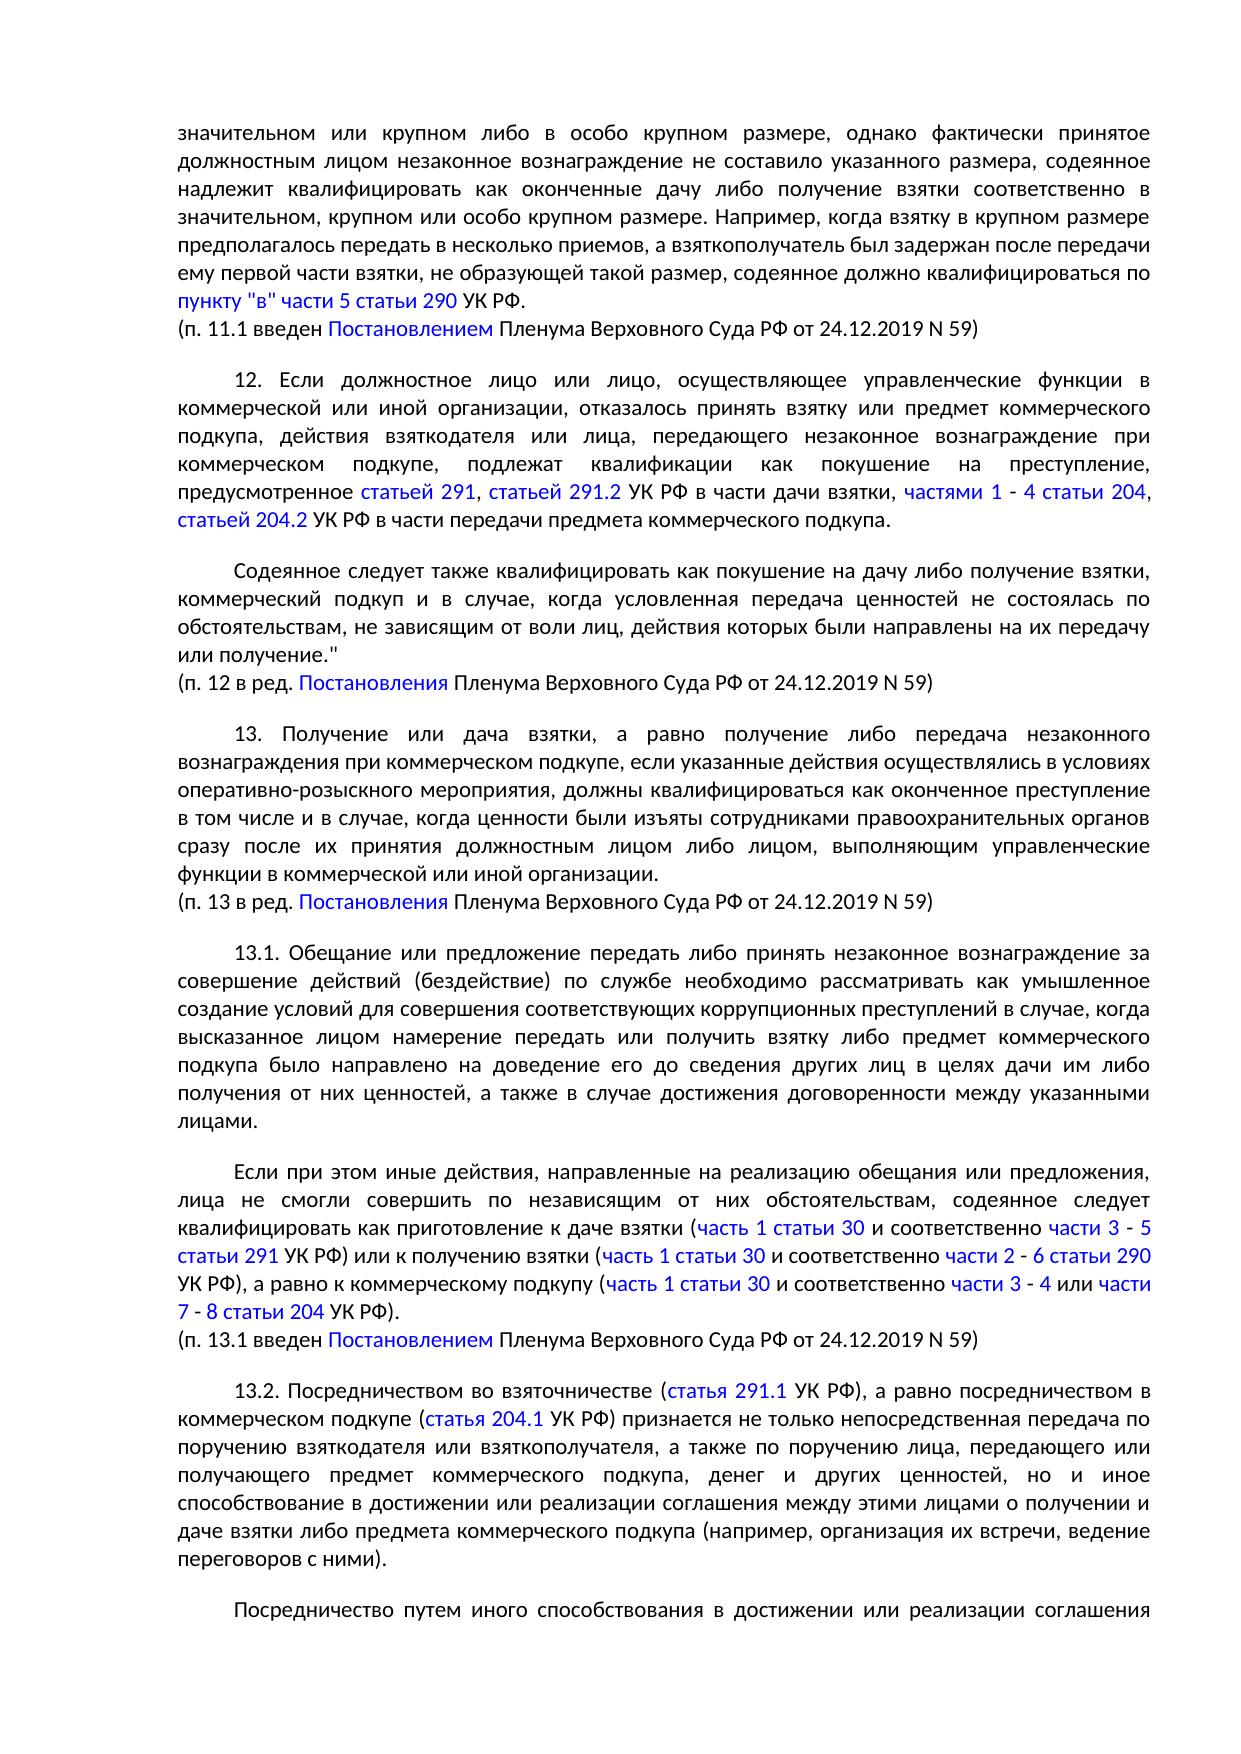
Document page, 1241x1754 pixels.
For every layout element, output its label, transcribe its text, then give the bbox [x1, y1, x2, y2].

text (п. 12 в ред. Постановления Пленума Верховного Суда РФ от 24.12.2019 N 59) [177, 668, 1152, 696]
text (п. 13.1 введен Постановлением Пленума Верховного Суда РФ от 24.12.2019 N 59) [177, 1326, 1152, 1353]
text 13.1. Обещание или предложение передать либо принять незаконное вознаграждение за совершение действий (бездействие) по службе необходимо рассматривать как умышленное создание условий для совершения соответствующих коррупционных преступлений в случае, когда высказанное лицом намерение передать или получить взятку либо предмет коммерческого подкупа было направлено на доведение его до сведения других лиц в целях дачи им либо получения от них ценностей, а также в случае достижения договоренности между указанными лицами. [177, 938, 1152, 1134]
text (п. 11.1 введен Постановлением Пленума Верховного Суда РФ от 24.12.2019 N 59) [177, 314, 1152, 342]
text Если при этом иные действия, направленные на реализацию обещания или предложения, лица не смогли совершить по независящим от них обстоятельствам, содеянное следует квалифицировать как приготовление к даче взятки (часть 1 статьи 30 и соответственно части 3 - 5 статьи 291 УК РФ) или к получению взятки (часть 1 статьи 30 и соответственно части 2 - 6 статьи 290 УК РФ), а равно к коммерческому подкупу (часть 1 статьи 30 и соответственно части 3 - 4 или части 7 - 8 статьи 204 УК РФ). [177, 1157, 1152, 1326]
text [177, 118, 1152, 314]
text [177, 1596, 1152, 1623]
text Содеянное следует также квалифицировать как покушение на дачу либо получение взятки, коммерческий подкуп и в случае, когда условленная передача ценностей не состоялась по обстоятельствам, не зависящим от воли лиц, действия которых были направлены на их передачу или получение." [177, 556, 1152, 668]
text 12. Если должностное лицо или лицо, осуществляющее управленческие функции в коммерческой или иной организации, отказалось принять взятку или предмет коммерческого подкупа, действия взяткодателя или лица, передающего незаконное вознаграждение при коммерческом подкупе, подлежат квалификации как покушение на преступление, предусмотренное статьей 291, статьей 291.2 УК РФ в части дачи взятки, частями 1 - 4 статьи 204, статьей 204.2 УК РФ в части передачи предмета коммерческого подкупа. [177, 365, 1152, 533]
text (п. 13 в ред. Постановления Пленума Верховного Суда РФ от 24.12.2019 N 59) [177, 887, 1152, 915]
text 13.2. Посредничеством во взяточничестве (статья 291.1 УК РФ), а равно посредничеством в коммерческом подкупе (статья 204.1 УК РФ) признается не только непосредственная передача по поручению взяткодателя или взяткополучателя, а также по поручению лица, передающего или получающего предмет коммерческого подкупа, денег и других ценностей, но и иное способствование в достижении или реализации соглашения между этими лицами о получении и даче взятки либо предмета коммерческого подкупа (например, организация их встречи, ведение переговоров с ними). [177, 1376, 1152, 1573]
text 13. Получение или дача взятки, а равно получение либо передача незаконного вознаграждения при коммерческом подкупе, если указанные действия осуществлялись в условиях оперативно-розыскного мероприятия, должны квалифицироваться как оконченное преступление в том числе и в случае, когда ценности были изъяты сотрудниками правоохранительных органов сразу после их принятия должностным лицом либо лицом, выполняющим управленческие функции в коммерческой или иной организации. [177, 719, 1152, 887]
